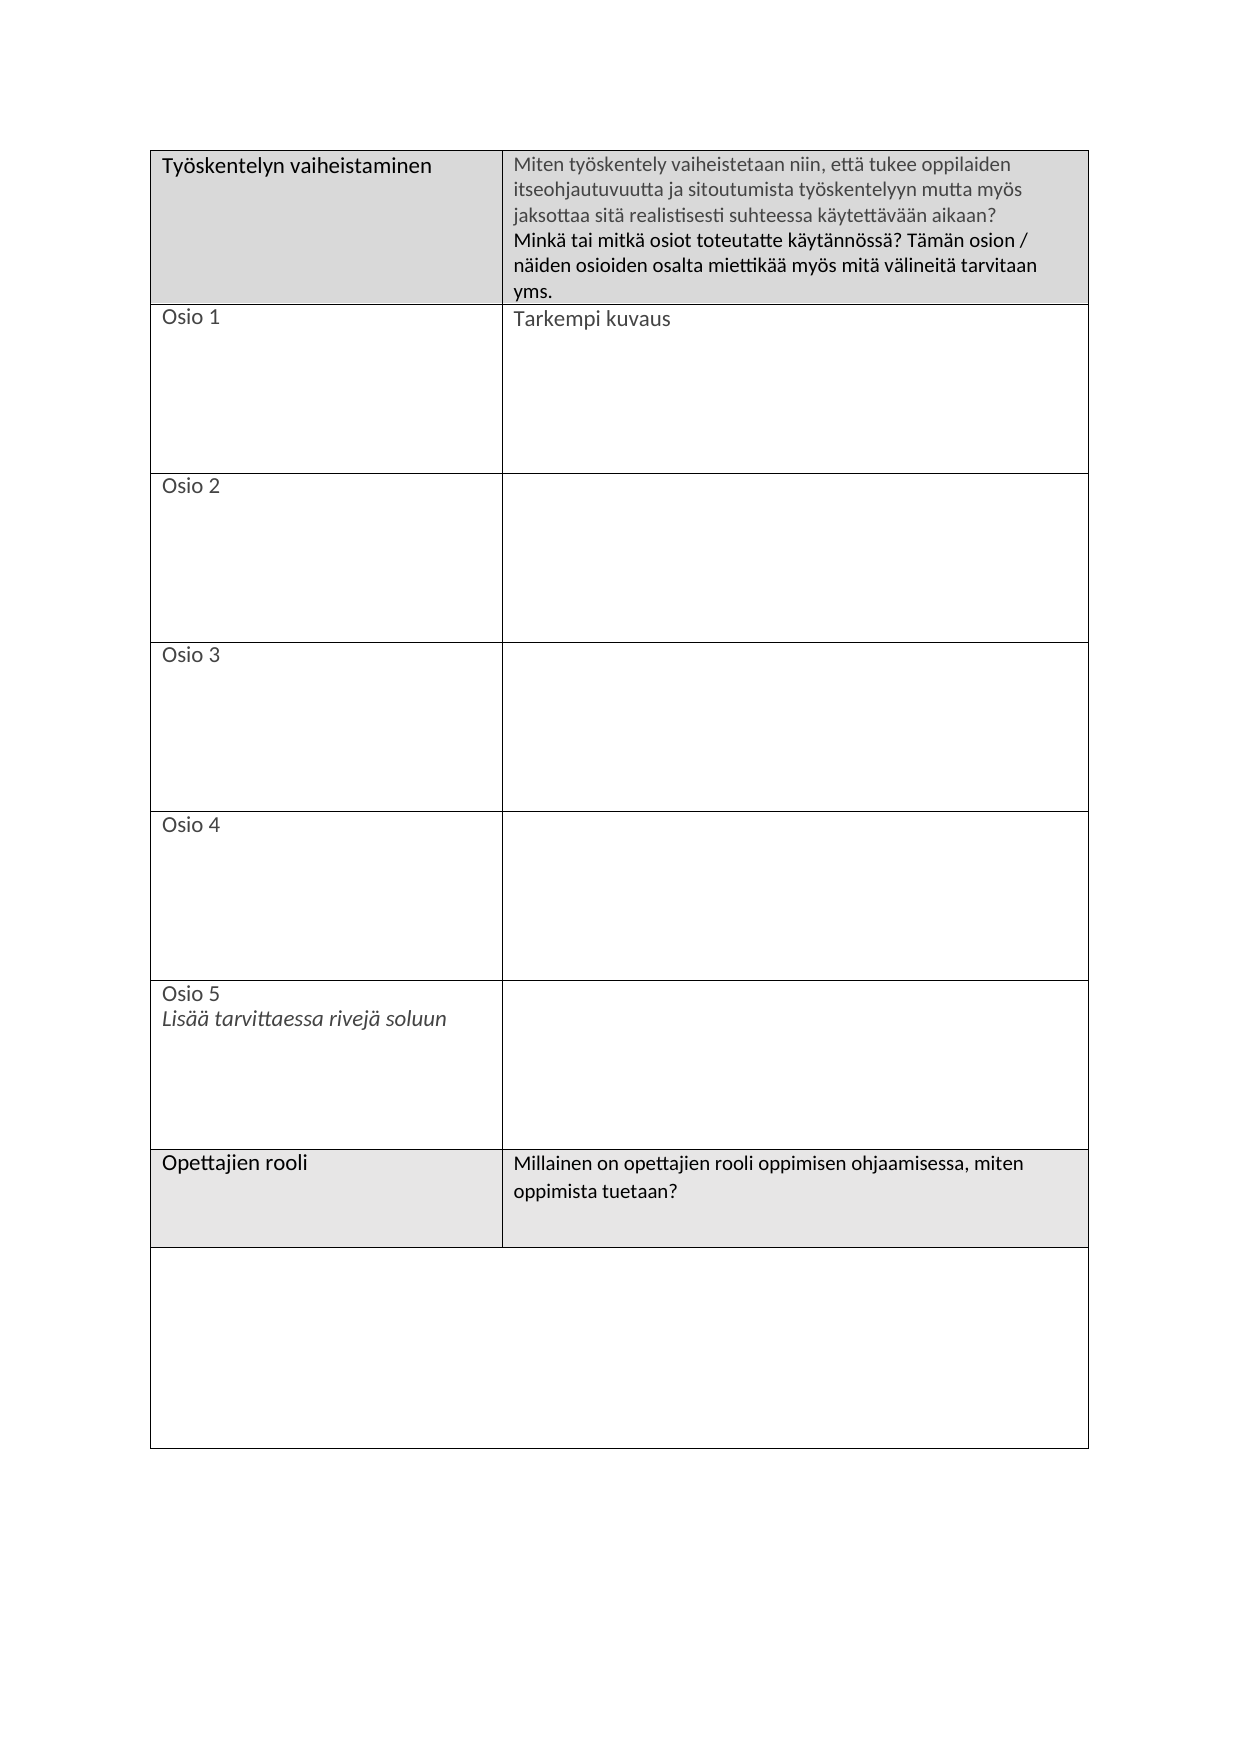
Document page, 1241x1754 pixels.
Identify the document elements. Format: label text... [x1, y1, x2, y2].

table_cell [503, 981, 1088, 1149]
table_cell Millainen on opettajien rooli oppimisen ohjaamisessa, miten oppimista tuetaan? [503, 1150, 1088, 1247]
table_cell [503, 812, 1088, 980]
table_cell Tarkempi kuvaus [503, 305, 1088, 473]
table_cell Osio 1 [151, 305, 502, 473]
table_cell Opettajien rooli [151, 1150, 502, 1247]
table_header Työskentelyn vaiheistaminen [151, 151, 502, 303]
table_cell Osio 3 [151, 643, 502, 811]
table_header Miten työskentely vaiheistetaan niin, että tukee oppilaiden itseohjautuvuutta ja sitoutumista työskentelyyn mutta myös jaksottaa sitä realistisesti suhteessa käytettävään aikaan? Minkä tai mitkä osiot toteutatte käytännössä? Tämän osion / näiden osioiden osalta miettikää myös mitä välineitä tarvitaan yms. [503, 151, 1088, 303]
table_cell Osio 4 [151, 812, 502, 980]
table_cell Osio 2 [151, 474, 502, 642]
table_cell [503, 643, 1088, 811]
table_cell [503, 474, 1088, 642]
table_cell Osio 5 Lisää tarvittaessa rivejä soluun [151, 981, 502, 1149]
table_cell [151, 1248, 1088, 1448]
